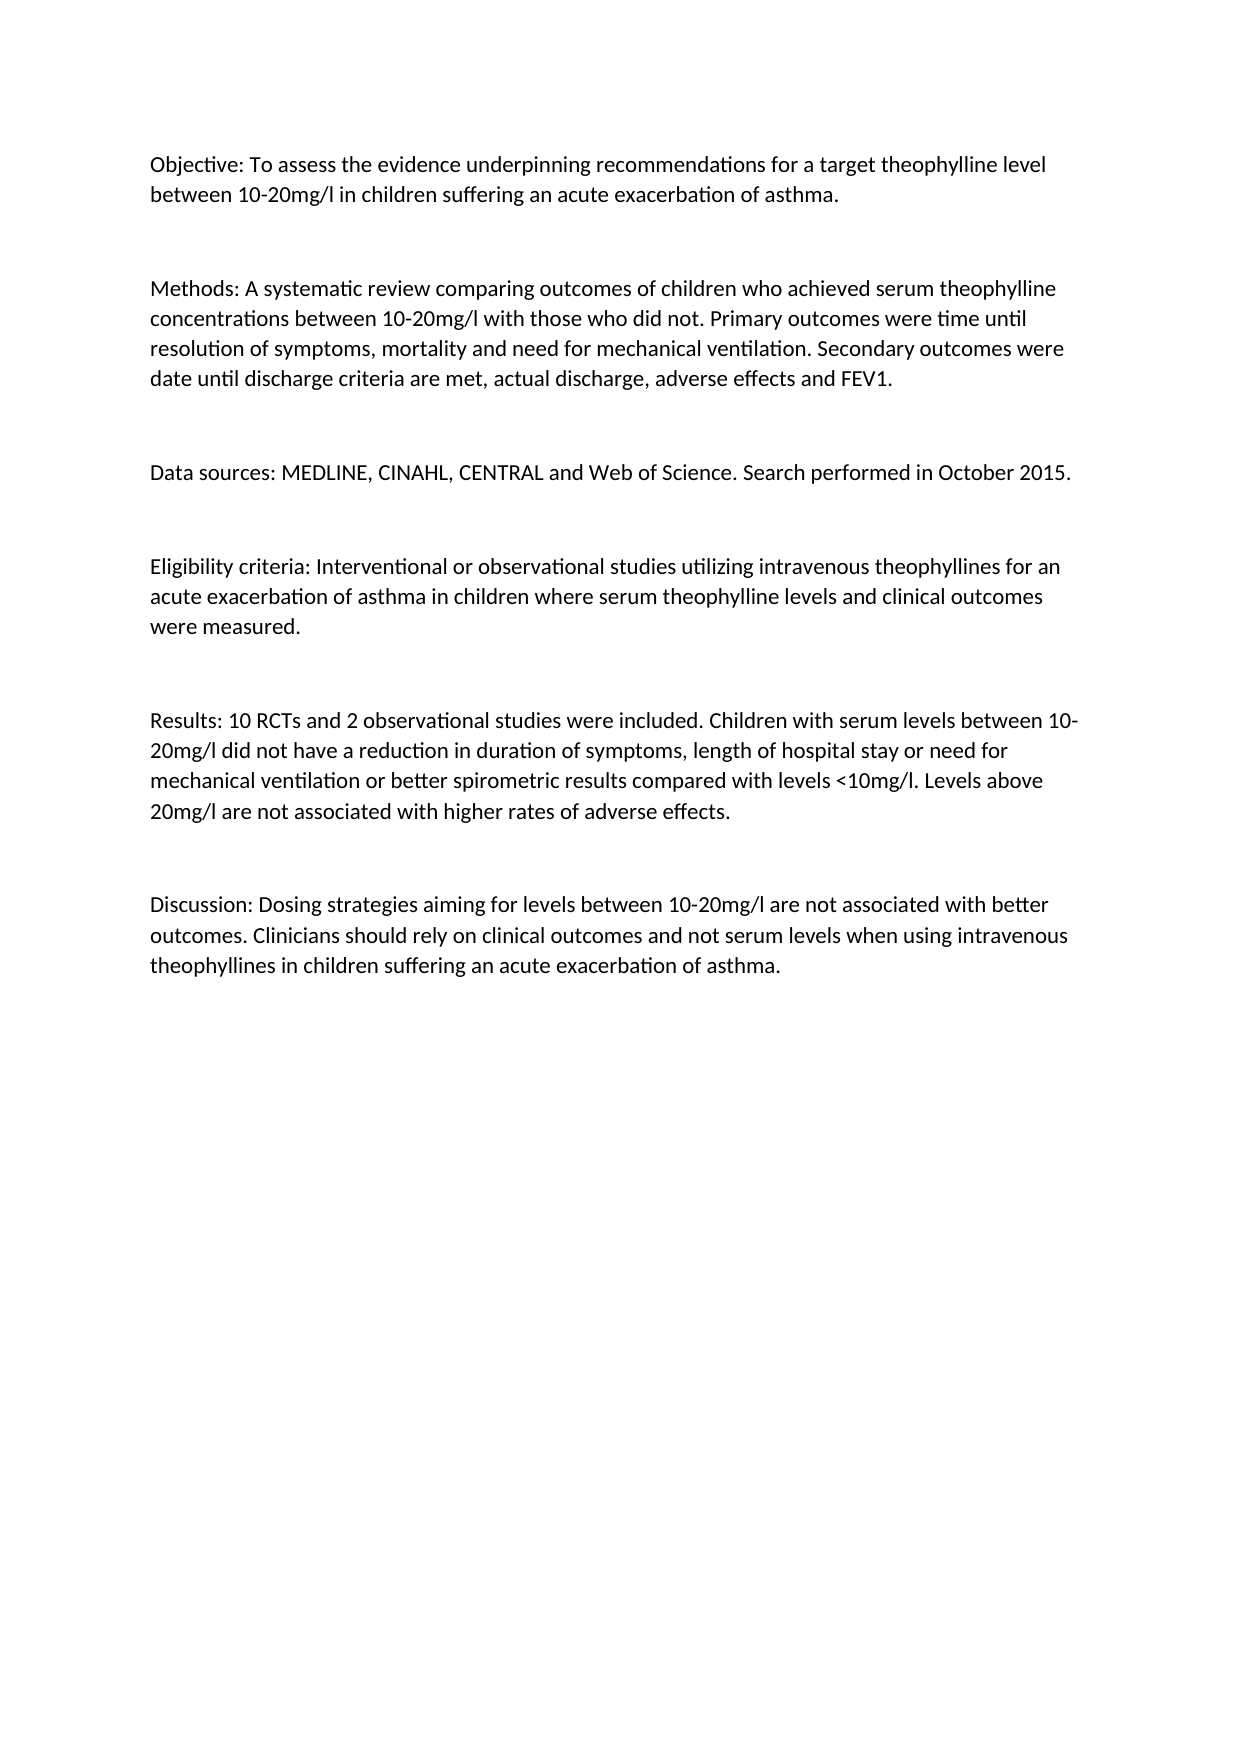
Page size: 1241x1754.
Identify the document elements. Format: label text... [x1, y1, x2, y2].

text Discussion: Dosing strategies aiming for levels between 10-20mg/l are not associated with better outcomes. Clinicians should rely on clinical outcomes and not serum levels when using intravenous theophyllines in children suffering an acute exacerbation of asthma. [150, 891, 1090, 979]
text Methods: A systematic review comparing outcomes of children who achieved serum theophylline concentrations between 10-20mg/l with those who did not. Primary outcomes were time until resolution of symptoms, mortality and need for mechanical ventilation. Secondary outcomes were date until discharge criteria are met, actual discharge, adverse effects and FEV1. [150, 274, 1090, 393]
text Eligibility criteria: Interventional or observational studies utilizing intravenous theophyllines for an acute exacerbation of asthma in children where serum theophylline levels and clinical outcomes were measured. [150, 552, 1090, 641]
text Results: 10 RCTs and 2 observational studies were included. Children with serum levels between 10-20mg/l did not have a reduction in duration of symptoms, length of hospital stay or need for mechanical ventilation or better spirometric results compared with levels <10mg/l. Levels above 20mg/l are not associated with higher rates of adverse effects. [150, 706, 1090, 825]
text Data sources: MEDLINE, CINAHL, CENTRAL and Web of Science. Search performed in October 2015. [150, 458, 1090, 486]
text Objective: To assess the evidence underpinning recommendations for a target theophylline level between 10-20mg/l in children suffering an acute exacerbation of asthma. [150, 150, 1090, 208]
